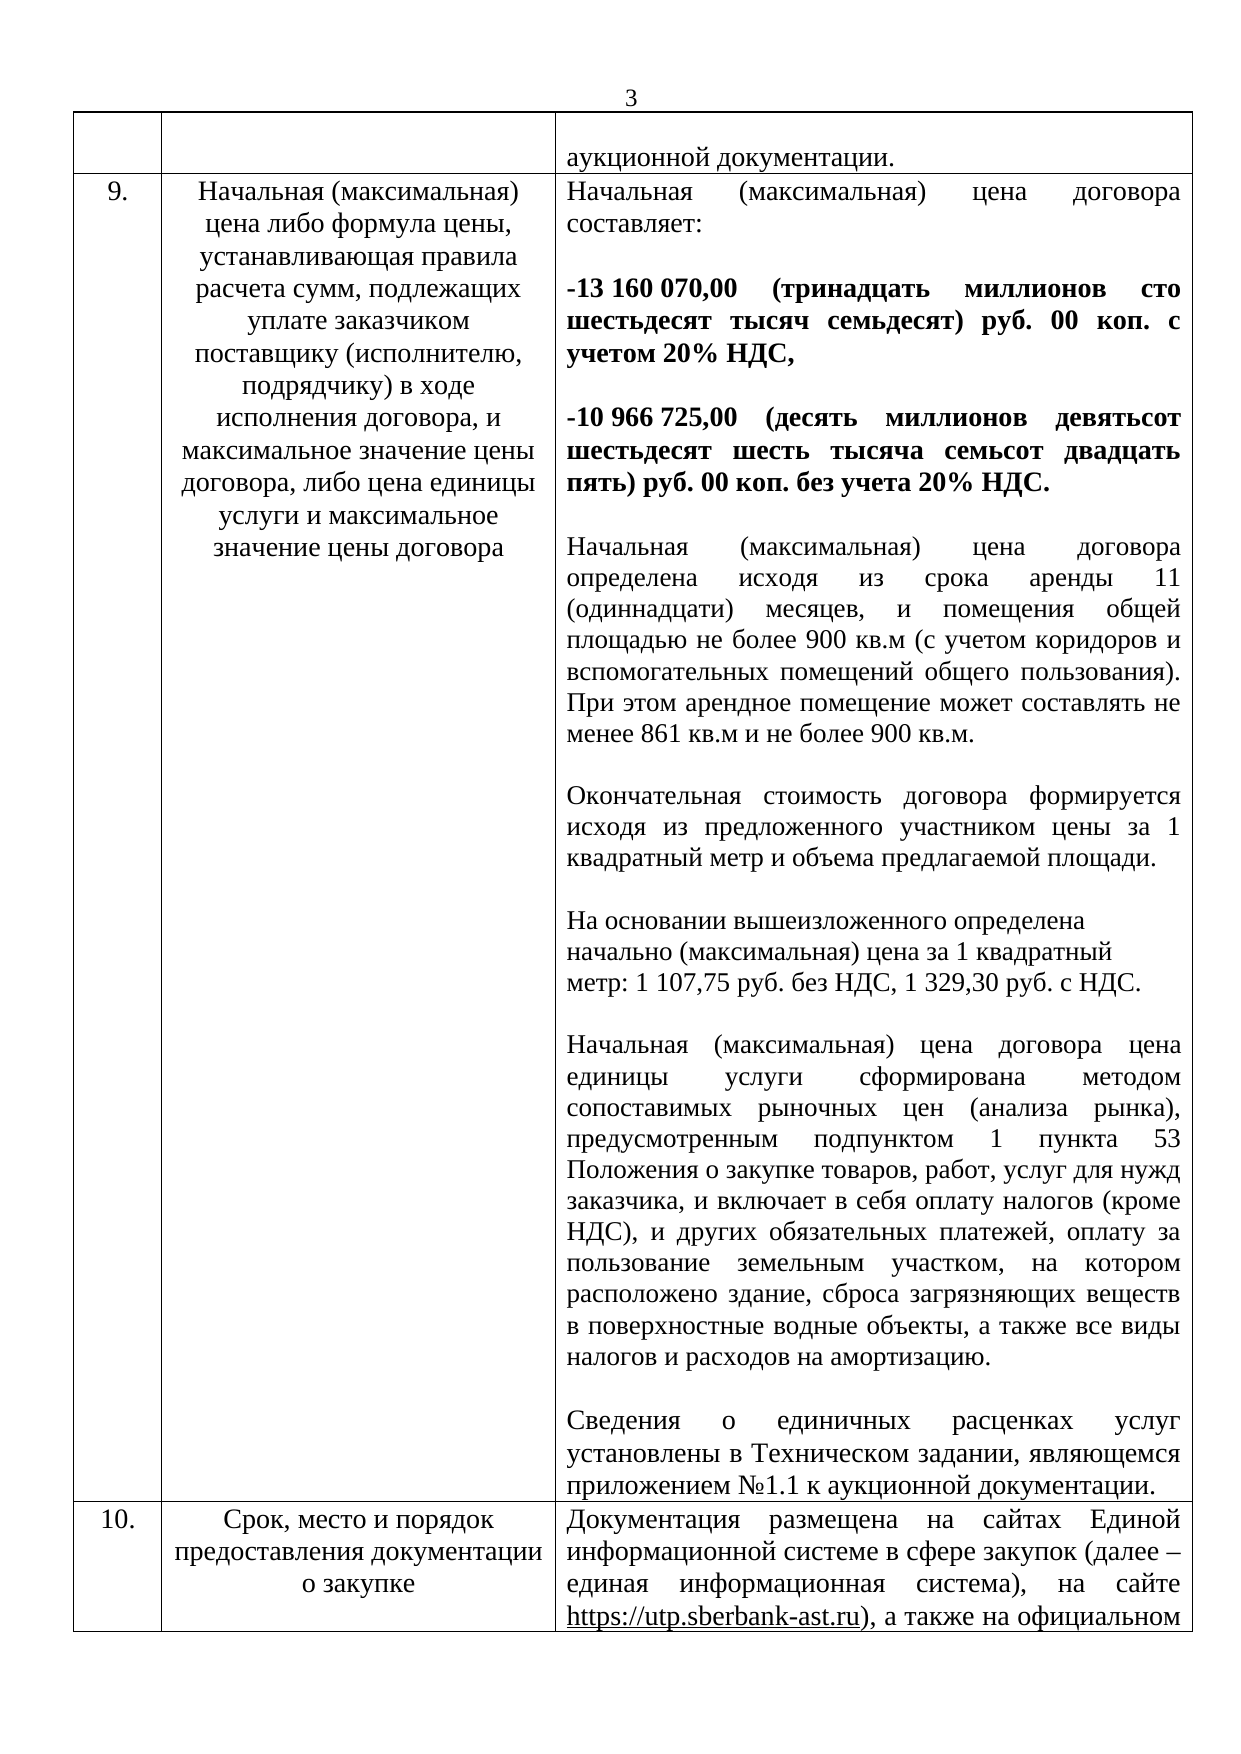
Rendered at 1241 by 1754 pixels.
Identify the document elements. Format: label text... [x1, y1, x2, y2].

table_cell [556, 1502, 1192, 1631]
table_cell 9. [74, 174, 161, 1501]
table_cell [556, 113, 1192, 173]
table_cell Начальная (максимальная) цена либо формула цены, устанавливающая правила расчета сумм, подлежащих уплате заказчиком поставщику (исполнителю, подрядчику) в ходе исполнения договора, и максимальное значение цены договора, либо цена единицы услуги и максимальное значение цены договора [162, 174, 555, 1501]
table_cell 10. [74, 1502, 161, 1631]
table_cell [162, 1502, 555, 1631]
table_cell Начальная (максимальная) цена договора составляет: -13 160 070,00 (тринадцать миллионов сто шестьдесят тысяч семьдесят) руб. 00 коп. с учетом 20% НДС, -10 966 725,00 (десять миллионов девятьсот шестьдесят шесть тысяча семьсот двадцать пять) руб. 00 коп. без учета 20% НДС. Начальная (максимальная) цена договора определена исходя из срока аренды 11 (одиннадцати) месяцев, и помещения общей площадью не более 900 кв.м (с учетом коридоров и вспомогательных помещений общего пользования). При этом арендное помещение может составлять не менее 861 кв.м и не более 900 кв.м. Окончательная стоимость договора формируется исходя из предложенного участником цены за 1 квадратный метр и объема предлагаемой площади. На основании вышеизложенного определена начально (максимальная) цена за 1 квадратный метр: 1 107,75 руб. без НДС, 1 329,30 руб. с НДС. Начальная (максимальная) цена договора цена единицы услуги сформирована методом сопоставимых рыночных цен (анализа рынка), предусмотренным подпунктом 1 пункта 53 Положения о закупке товаров, работ, услуг для нужд заказчика, и включает в себя оплату налогов (кроме НДС), и других обязательных платежей, оплату за пользование земельным участком, на котором расположено здание, сброса загрязняющих веществ в поверхностные водные объекты, а также все виды налогов и расходов на амортизацию. Сведения о единичных расценках услуг установлены в Техническом задании, являющемся приложением №1.1 к аукционной документации. [556, 174, 1192, 1501]
table_cell 8. [74, 113, 161, 173]
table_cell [162, 113, 555, 173]
